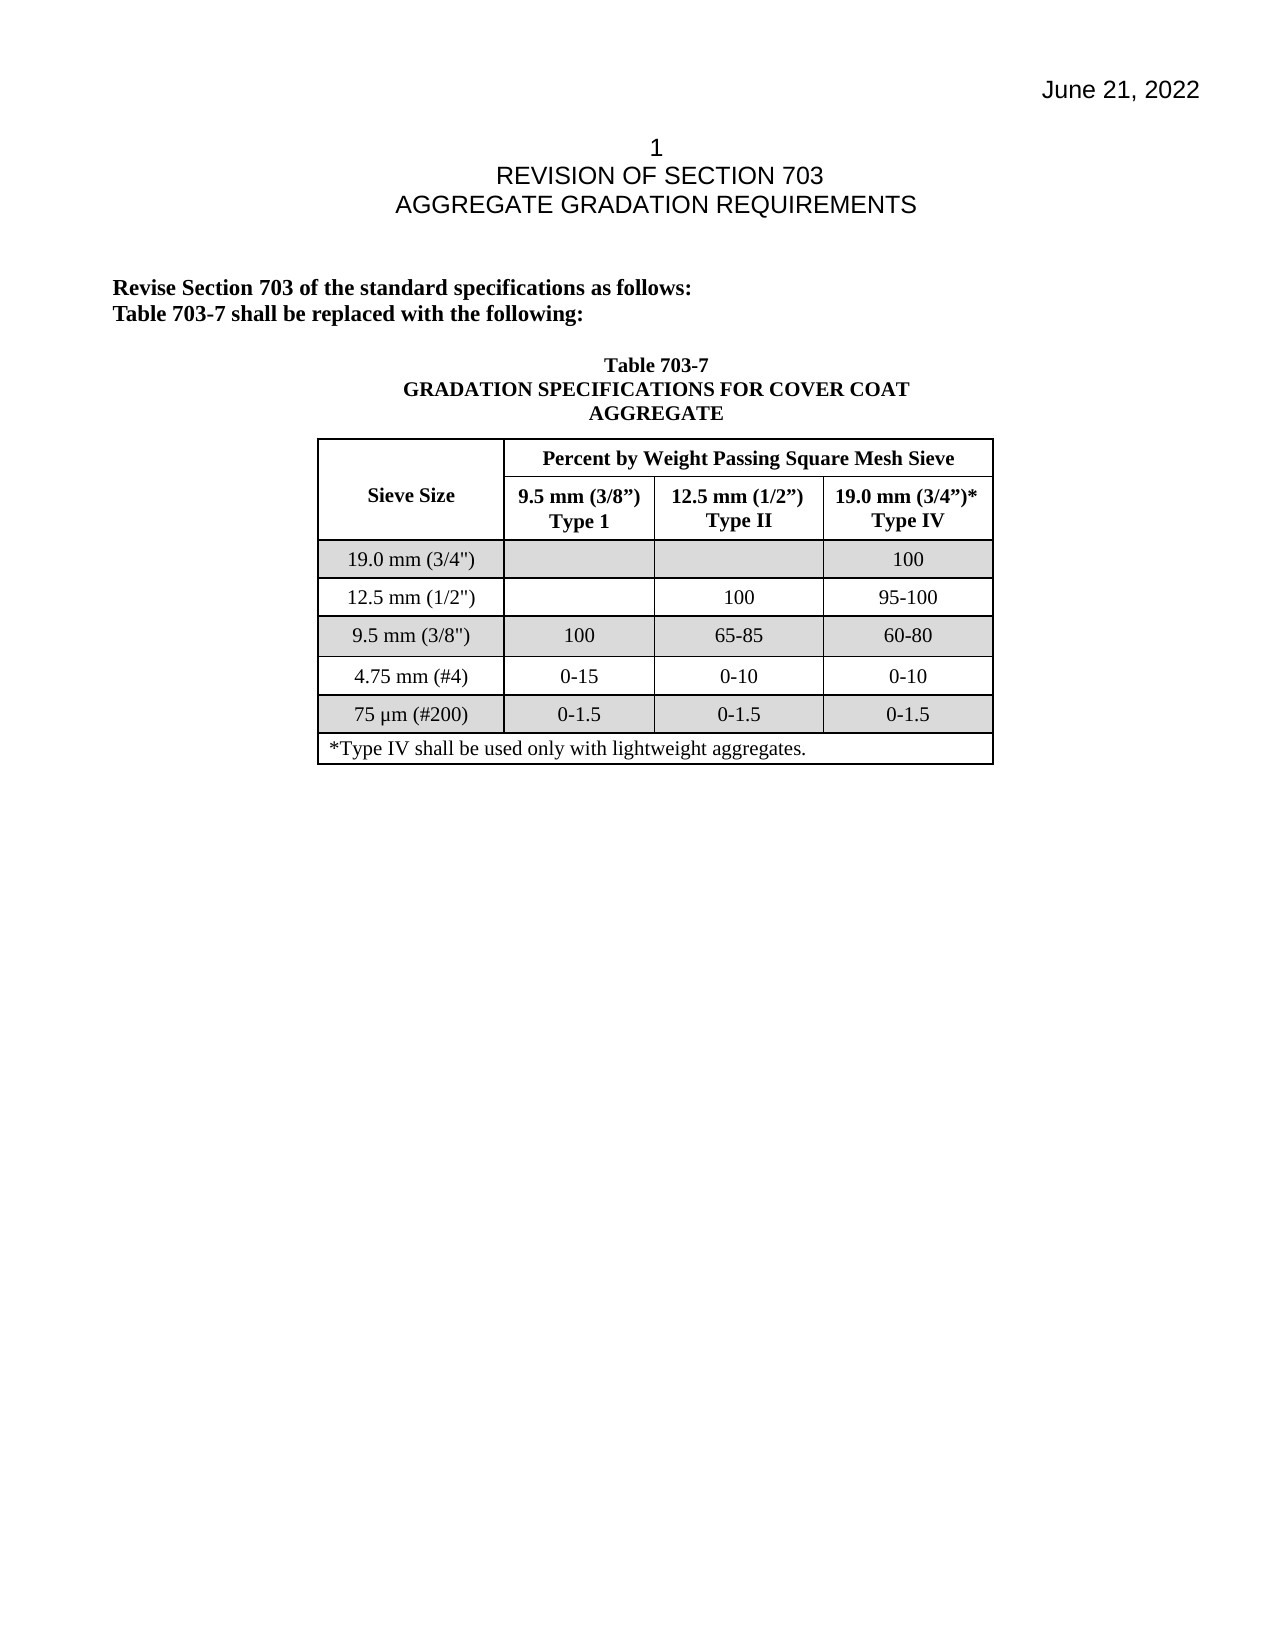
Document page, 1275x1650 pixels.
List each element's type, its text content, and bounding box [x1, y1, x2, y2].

text GRADATION SPECIFICATIONS FOR COVER COAT AGGREGATE [342, 377, 971, 425]
text Table 703-7 [342, 353, 971, 377]
list Revise Section 703 of the standard specifications as follows: [112, 274, 1200, 300]
list Table 703-7 shall be replaced with the following: [112, 300, 1200, 327]
